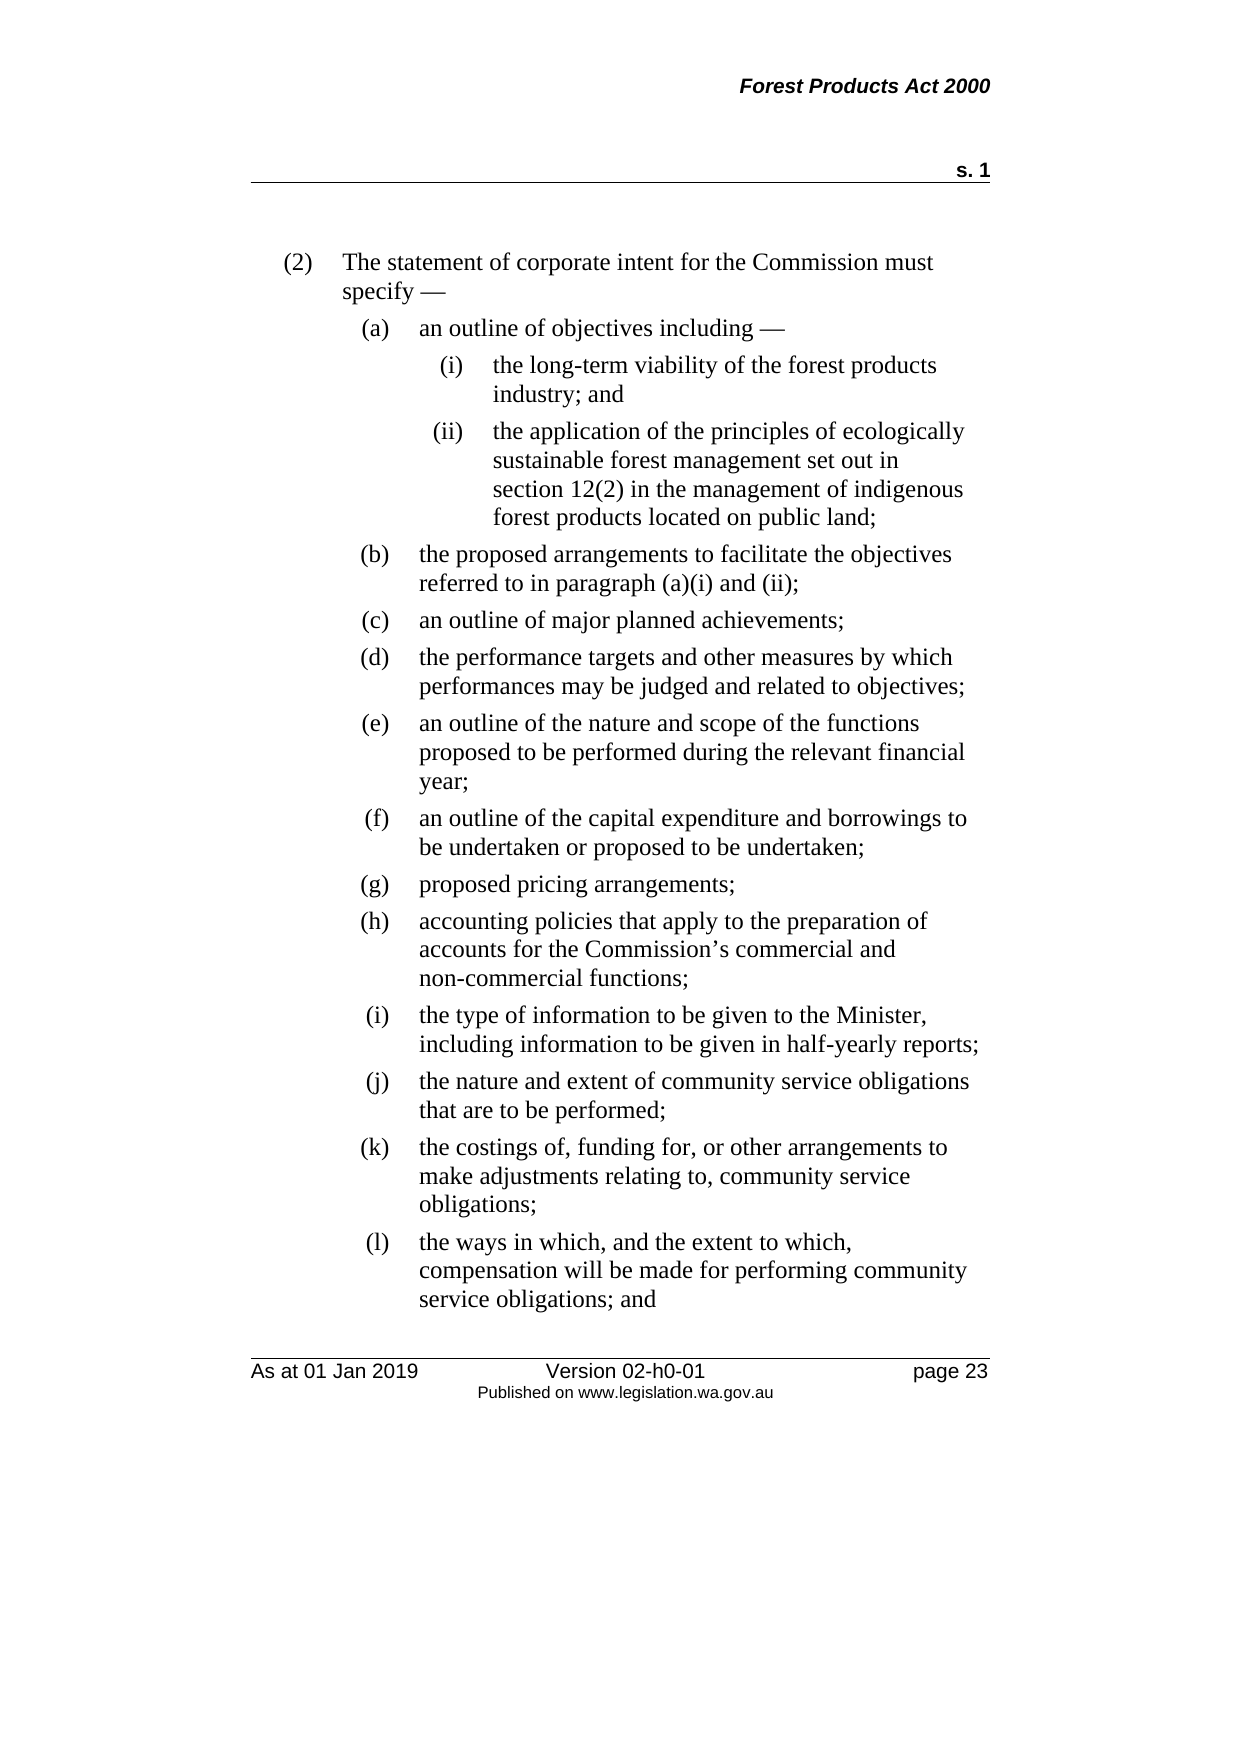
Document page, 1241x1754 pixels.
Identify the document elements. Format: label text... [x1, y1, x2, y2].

text (e) an outline of the nature and scope of the functions proposed to be performed during the relevant financial year; [251, 708, 990, 794]
text (f) an outline of the capital expenditure and borrowings to be undertaken or proposed to be undertaken; [251, 803, 990, 860]
text (2) The statement of corporate intent for the Commission must specify — [251, 247, 990, 305]
text (d) the performance targets and other measures by which performances may be judged and related to objectives; [251, 642, 990, 700]
text (k) the costings of, funding for, or other arrangements to make adjustments relating to, community service obligations; [251, 1132, 990, 1218]
text (c) an outline of major planned achievements; [251, 605, 990, 634]
text (ii) the application of the principles of ecologically sustainable forest management set out in section 12(2) in the management of indigenous forest products located on public land; [251, 416, 990, 531]
text (a) an outline of objectives including — [251, 313, 990, 342]
text (b) the proposed arrangements to facilitate the objectives referred to in paragraph (a)(i) and (ii); [251, 539, 990, 597]
text (j) the nature and extent of community service obligations that are to be performed; [251, 1066, 990, 1124]
text (i) the type of information to be given to the Minister, including information to be given in half-yearly reports; [251, 1000, 990, 1058]
text (i) the long-term viability of the forest products industry; and [251, 350, 990, 408]
text (g) proposed pricing arrangements; [251, 869, 990, 897]
text (l) the ways in which, and the extent to which, compensation will be made for performing community service obligations; and [251, 1227, 990, 1313]
text (h) accounting policies that apply to the preparation of accounts for the Commission’s commercial and non-commercial functions; [251, 906, 990, 992]
